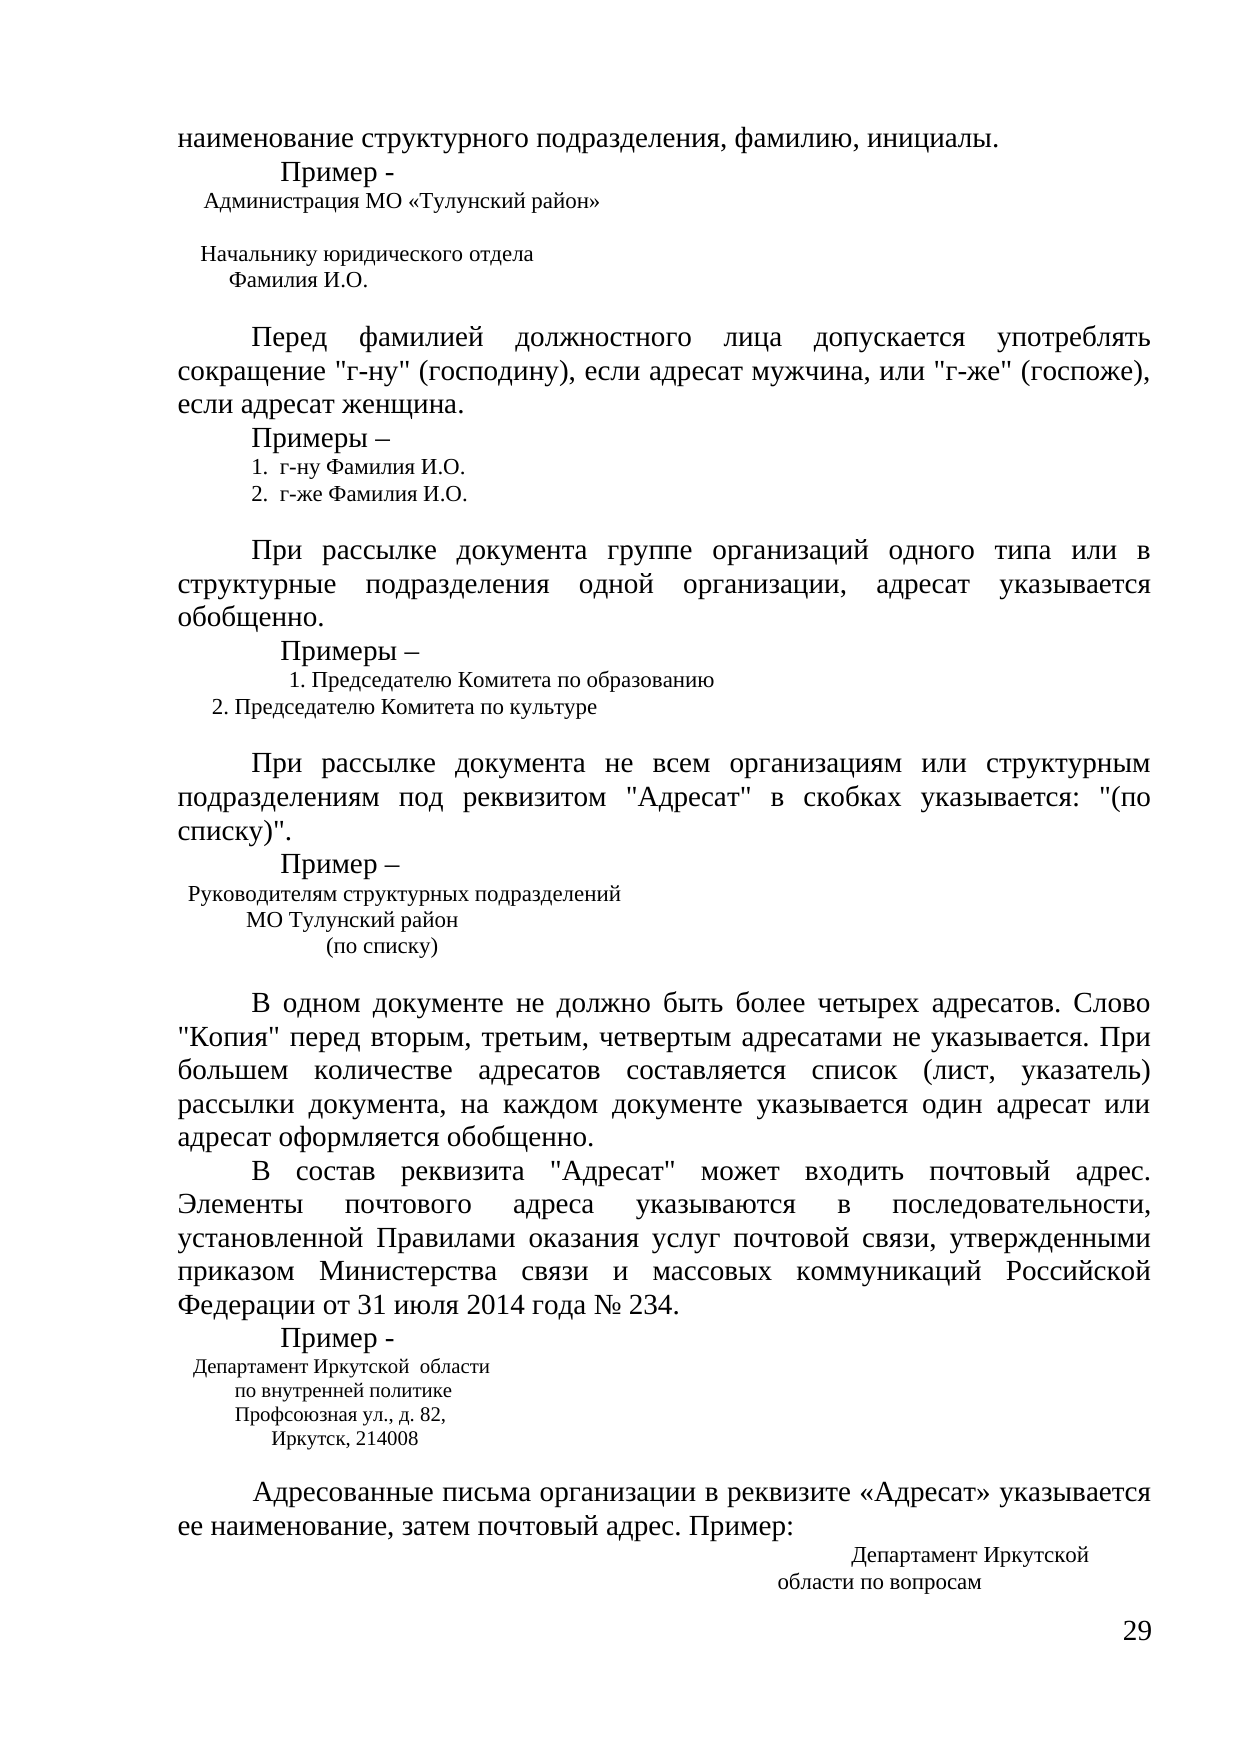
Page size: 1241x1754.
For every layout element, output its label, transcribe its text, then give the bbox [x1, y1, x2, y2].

text При рассылке документа группе организаций одного типа или в структурные подразделения одной организации, адресат указывается обобщенно. [177, 532, 1152, 633]
text Начальнику юридического отдела [177, 240, 1152, 266]
text Департамент Иркутской области [177, 1354, 1152, 1378]
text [777, 1541, 1152, 1594]
text по внутренней политике [177, 1378, 1152, 1402]
text Профсоюзная ул., д. 82, [177, 1402, 1152, 1426]
text Иркутск, 214008 [177, 1426, 1152, 1450]
text Администрация МО «Тулунский район» [177, 187, 1152, 214]
text Пример - [177, 1321, 1152, 1354]
text В одном документе не должно быть более четырех адресатов. Слово "Копия" перед вторым, третьим, четвертым адресатами не указывается. При большем количестве адресатов составляется список (лист, указатель) рассылки документа, на каждом документе указывается один адресат или адресат оформляется обобщенно. [177, 985, 1152, 1153]
text 1. г-ну Фамилия И.О. [177, 453, 1152, 479]
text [177, 120, 1152, 154]
text Пример – [177, 846, 1152, 880]
text Перед фамилией должностного лица допускается употреблять сокращение "г-ну" (господину), если адресат мужчина, или "г-же" (госпоже), если адресат женщина. [177, 319, 1152, 420]
text 1. Председателю Комитета по образованию [215, 666, 1152, 693]
text При рассылке документа не всем организациям или структурным подразделениям под реквизитом "Адресат" в скобках указывается: "(по списку)". [177, 746, 1152, 846]
text (по списку) [177, 932, 1152, 959]
text В состав реквизита "Адресат" может входить почтовый адрес. Элементы почтового адреса указываются в последовательности, установленной Правилами оказания услуг почтовой связи, утвержденными приказом Министерства связи и массовых коммуникаций Российской Федерации от 31 июля 2014 года № 234. [177, 1153, 1152, 1321]
text Пример - [177, 154, 1152, 187]
text МО Тулунский район [177, 906, 1152, 932]
text Примеры – [177, 420, 1152, 453]
text 2. г-же Фамилия И.О. [177, 479, 1152, 506]
text Адресованные письма организации в реквизите «Адресат» указывается ее наименование, затем почтовый адрес. Пример: [177, 1474, 1152, 1541]
text Примеры – [177, 633, 1152, 666]
text 2. Председателю Комитета по культуре [177, 693, 1152, 719]
text Руководителям структурных подразделений [177, 880, 1152, 906]
text Фамилия И.О. [177, 266, 1152, 293]
